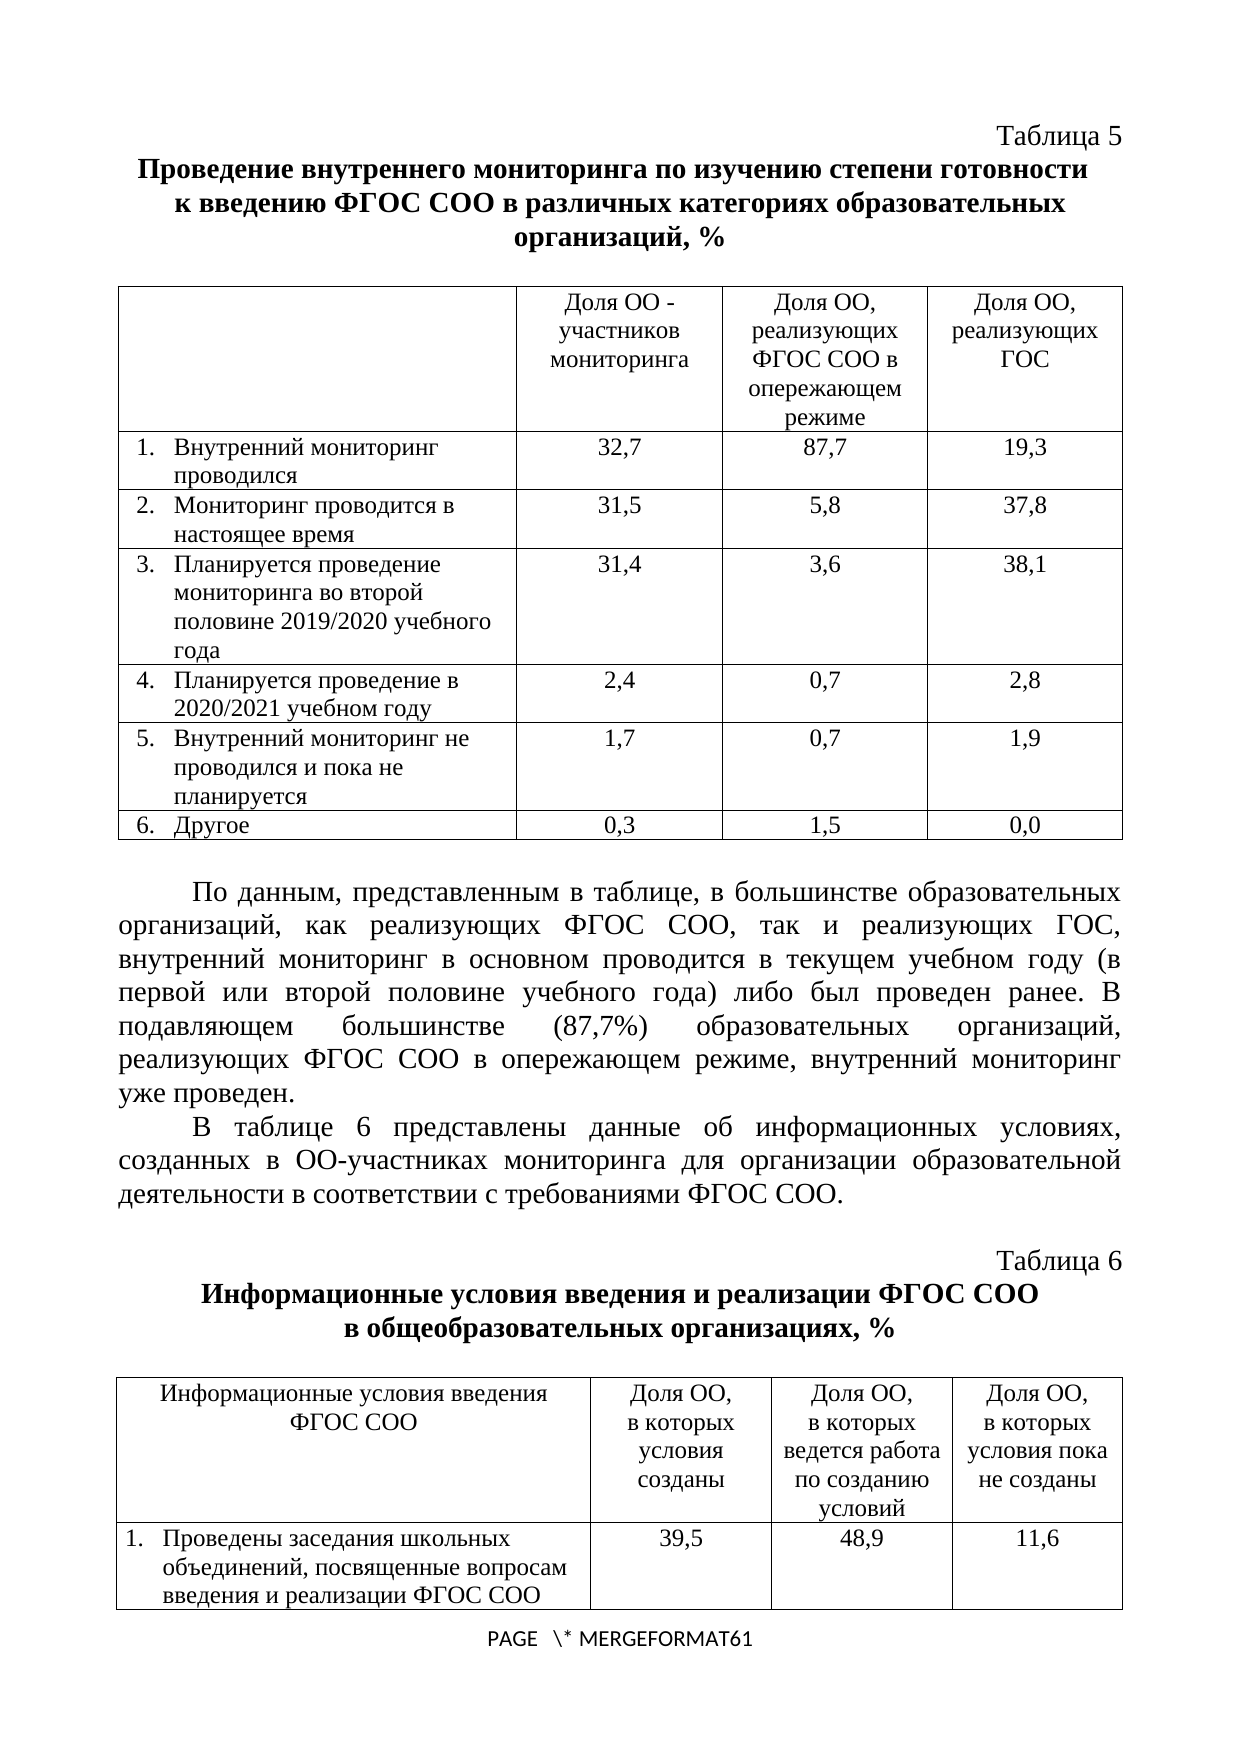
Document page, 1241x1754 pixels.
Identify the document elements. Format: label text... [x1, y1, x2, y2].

text По данным, представленным в таблице, в большинстве образовательных организаций, как реализующих ФГОС СОО, так и реализующих ГОС, внутренний мониторинг в основном проводится в текущем учебном году (в первой или второй половине учебного года) либо был проведен ранее. В подавляющем большинстве (87,7%) образовательных организаций, реализующих ФГОС СОО в опережающем режиме, внутренний мониторинг уже проведен. [118, 874, 1122, 1109]
table_header Доля ОО, реализующих ФГОС СОО в опережающем режиме [723, 287, 927, 431]
text Таблица 5 [118, 118, 1122, 152]
table_header Доля ОО, реализующих ГОС [928, 287, 1122, 431]
table_header Доля ОО, в которых условия созданы [591, 1378, 771, 1522]
table_header Доля ОО -участников мониторинга [517, 287, 722, 431]
table_cell 0,3 [517, 811, 722, 839]
table_cell Мониторинг проводится в настоящее время [119, 490, 516, 548]
table_cell 0,0 [928, 811, 1122, 839]
table_cell 5,8 [723, 490, 927, 548]
table_cell 11,6 [953, 1523, 1122, 1609]
table_cell 32,7 [517, 432, 722, 489]
table_cell 37,8 [928, 490, 1122, 548]
table_cell Планируется проведение мониторинга во второй половине 2019/2020 учебного года [119, 549, 516, 664]
table_cell 2,4 [517, 665, 722, 722]
table_cell 2,8 [928, 665, 1122, 722]
table_cell Другое [119, 811, 516, 839]
table_cell Планируется проведение в 2020/2021 учебном году [119, 665, 516, 722]
text В таблице 6 представлены данные об информационных условиях, созданных в ОО-участниках мониторинга для организации образовательной деятельности в соответствии с требованиями ФГОС СОО. [118, 1109, 1122, 1209]
table_cell 0,7 [723, 723, 927, 809]
table_cell Проведены заседания школьных объединений, посвященные вопросам введения и реализации ФГОС СОО [117, 1523, 590, 1609]
table_cell 3,6 [723, 549, 927, 664]
table_cell 1,7 [517, 723, 722, 809]
text Проведение внутреннего мониторинга по изучению степени готовности к введению ФГОС СОО в различных категориях образовательных организаций, % [103, 152, 1122, 252]
table_cell 1,5 [723, 811, 927, 839]
table_cell 87,7 [723, 432, 927, 489]
table_cell 39,5 [591, 1523, 771, 1609]
table_cell 0,7 [723, 665, 927, 722]
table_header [117, 1378, 590, 1522]
table_cell 19,3 [928, 432, 1122, 489]
text Таблица 6 [118, 1243, 1122, 1276]
table_cell 38,1 [928, 549, 1122, 664]
table_cell 31,5 [517, 490, 722, 548]
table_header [772, 1378, 952, 1522]
table_cell Внутренний мониторинг не проводился и пока не планируется [119, 723, 516, 809]
table_cell 1,9 [928, 723, 1122, 809]
table_cell 48,9 [772, 1523, 952, 1609]
table_cell Внутренний мониторинг проводился [119, 432, 516, 489]
table_header [119, 287, 516, 431]
table_cell 31,4 [517, 549, 722, 664]
text Информационные условия введения и реализации ФГОС СОО в общеобразовательных организациях, % [118, 1276, 344, 1343]
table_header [953, 1378, 1122, 1522]
text Информационные условия введения и реализации ФГОС СОО в общеобразовательных организациях, % [897, 1276, 1122, 1343]
